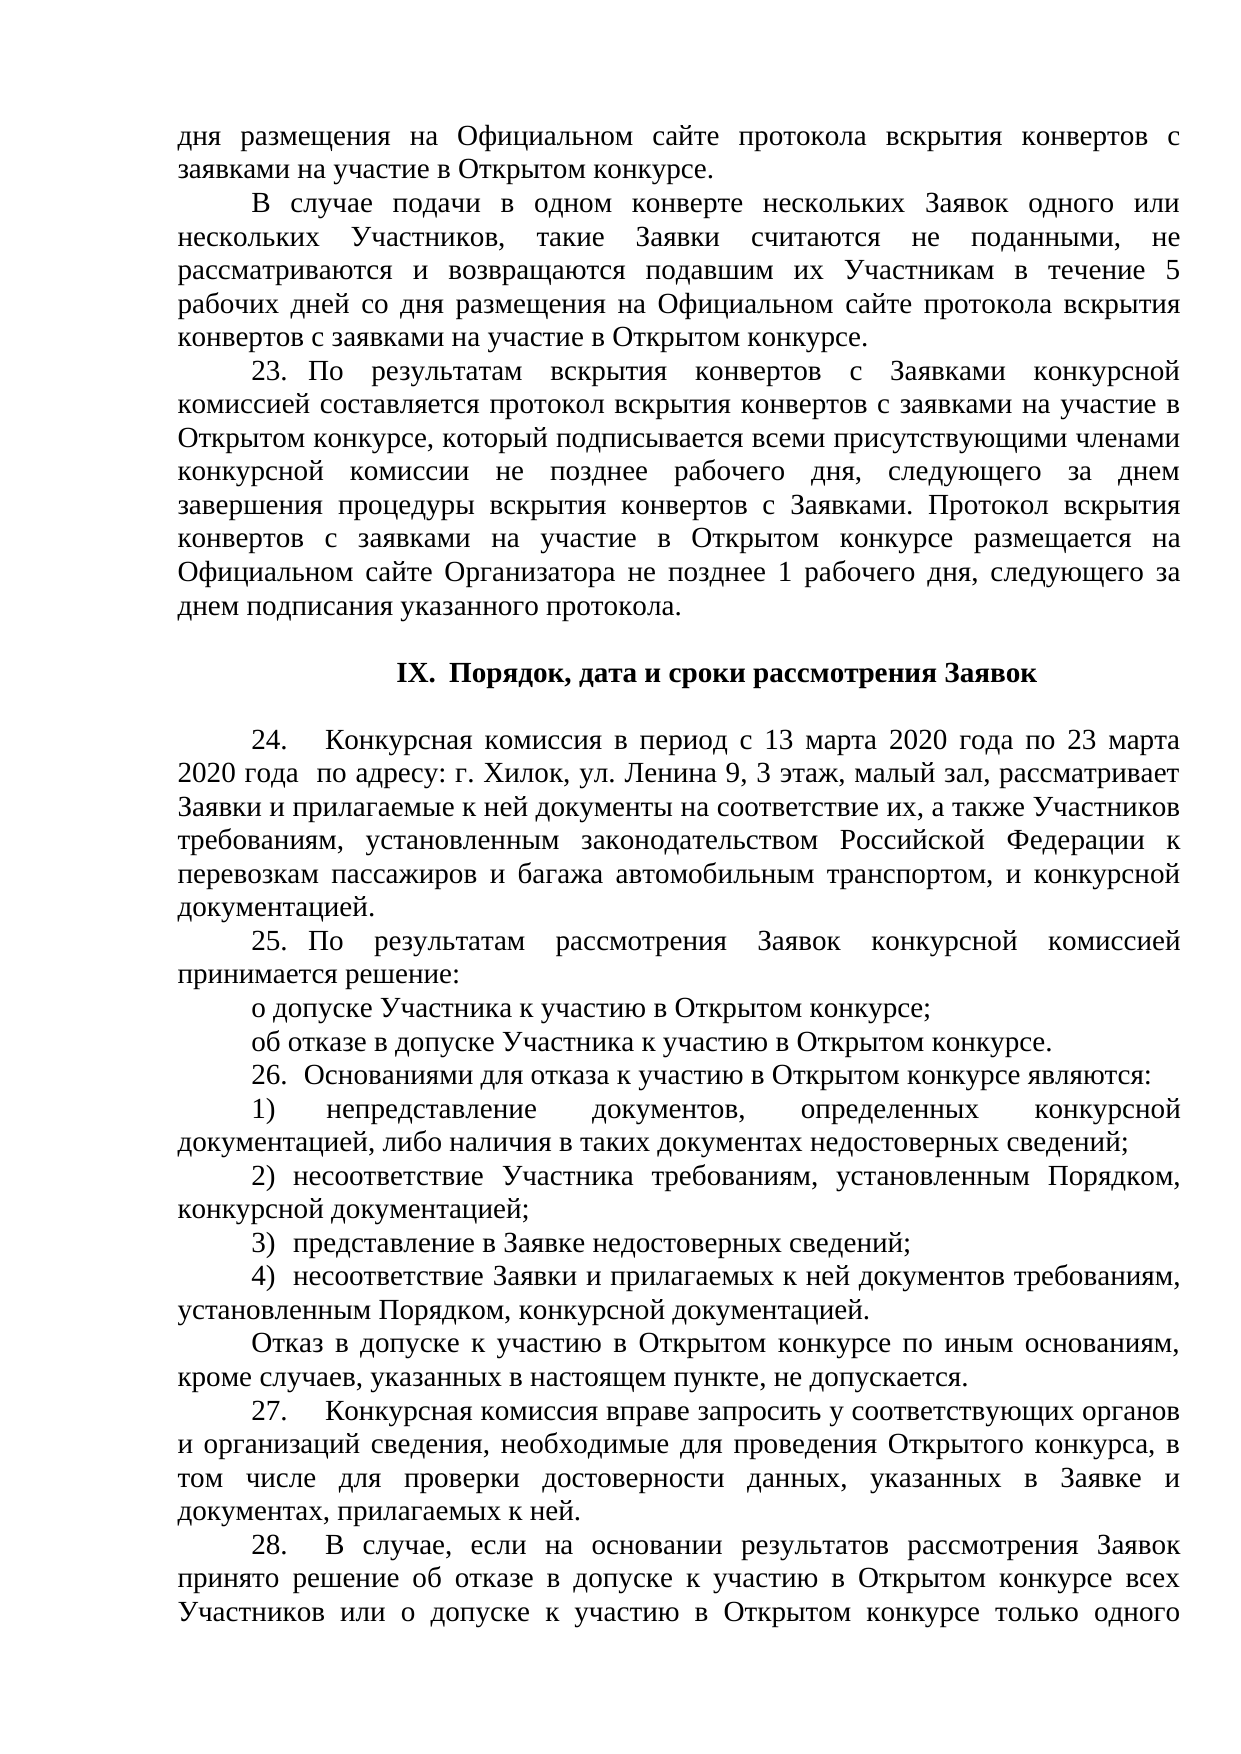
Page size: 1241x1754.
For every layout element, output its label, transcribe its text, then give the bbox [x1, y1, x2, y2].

text В случае подачи в одном конверте нескольких Заявок одного или нескольких Участников, такие Заявки считаются не поданными, не рассматриваются и возвращаются подавшим их Участникам в течение 5 рабочих дней со дня размещения на Официальном сайте протокола вскрытия конвертов с заявками на участие в Открытом конкурсе. [177, 185, 1181, 353]
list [177, 1527, 1181, 1627]
list По результатам рассмотрения Заявок конкурсной комиссией принимается решение: [177, 923, 1181, 990]
list представление в Заявке недостоверных сведений; [177, 1225, 1181, 1258]
list Конкурсная комиссия вправе запросить у соответствующих органов и организаций сведения, необходимые для проведения Открытого конкурса, в том числе для проверки достоверности данных, указанных в Заявке и документах, прилагаемых к ней. [177, 1393, 1181, 1527]
text Отказ в допуске к участию в Открытом конкурсе по иным основаниям, кроме случаев, указанных в настоящем пункте, не допускается. [177, 1326, 1181, 1393]
list несоответствие Заявки и прилагаемых к ней документов требованиям, установленным Порядком, конкурсной документацией. [177, 1258, 1181, 1326]
list Конкурсная комиссия в период с 13 марта 2020 года по 23 марта 2020 года по адресу: г. Хилок, ул. Ленина 9, 3 этаж, малый зал, рассматривает Заявки и прилагаемые к ней документы на соответствие их, а также Участников требованиям, установленным законодательством Российской Федерации к перевозкам пассажиров и багажа автомобильным транспортом, и конкурсной документацией. [177, 722, 1181, 923]
list несоответствие Участника требованиям, установленным Порядком, конкурсной документацией; [177, 1158, 1181, 1225]
list непредставление документов, определенных конкурсной документацией, либо наличия в таких документах недостоверных сведений; [177, 1091, 1181, 1158]
text об отказе в допуске Участника к участию в Открытом конкурсе. [177, 1024, 1181, 1057]
list Основаниями для отказа к участию в Открытом конкурсе являются: [177, 1057, 1181, 1091]
list Порядок, дата и сроки рассмотрения Заявок [396, 655, 1181, 688]
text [177, 118, 1181, 185]
text о допуске Участника к участию в Открытом конкурсе; [177, 990, 1181, 1024]
list По результатам вскрытия конвертов с Заявками конкурсной комиссией составляется протокол вскрытия конвертов с заявками на участие в Открытом конкурсе, который подписывается всеми присутствующими членами конкурсной комиссии не позднее рабочего дня, следующего за днем завершения процедуры вскрытия конвертов с Заявками. Протокол вскрытия конвертов с заявками на участие в Открытом конкурсе размещается на Официальном сайте Организатора не позднее 1 рабочего дня, следующего за днем подписания указанного протокола. [177, 353, 1181, 621]
